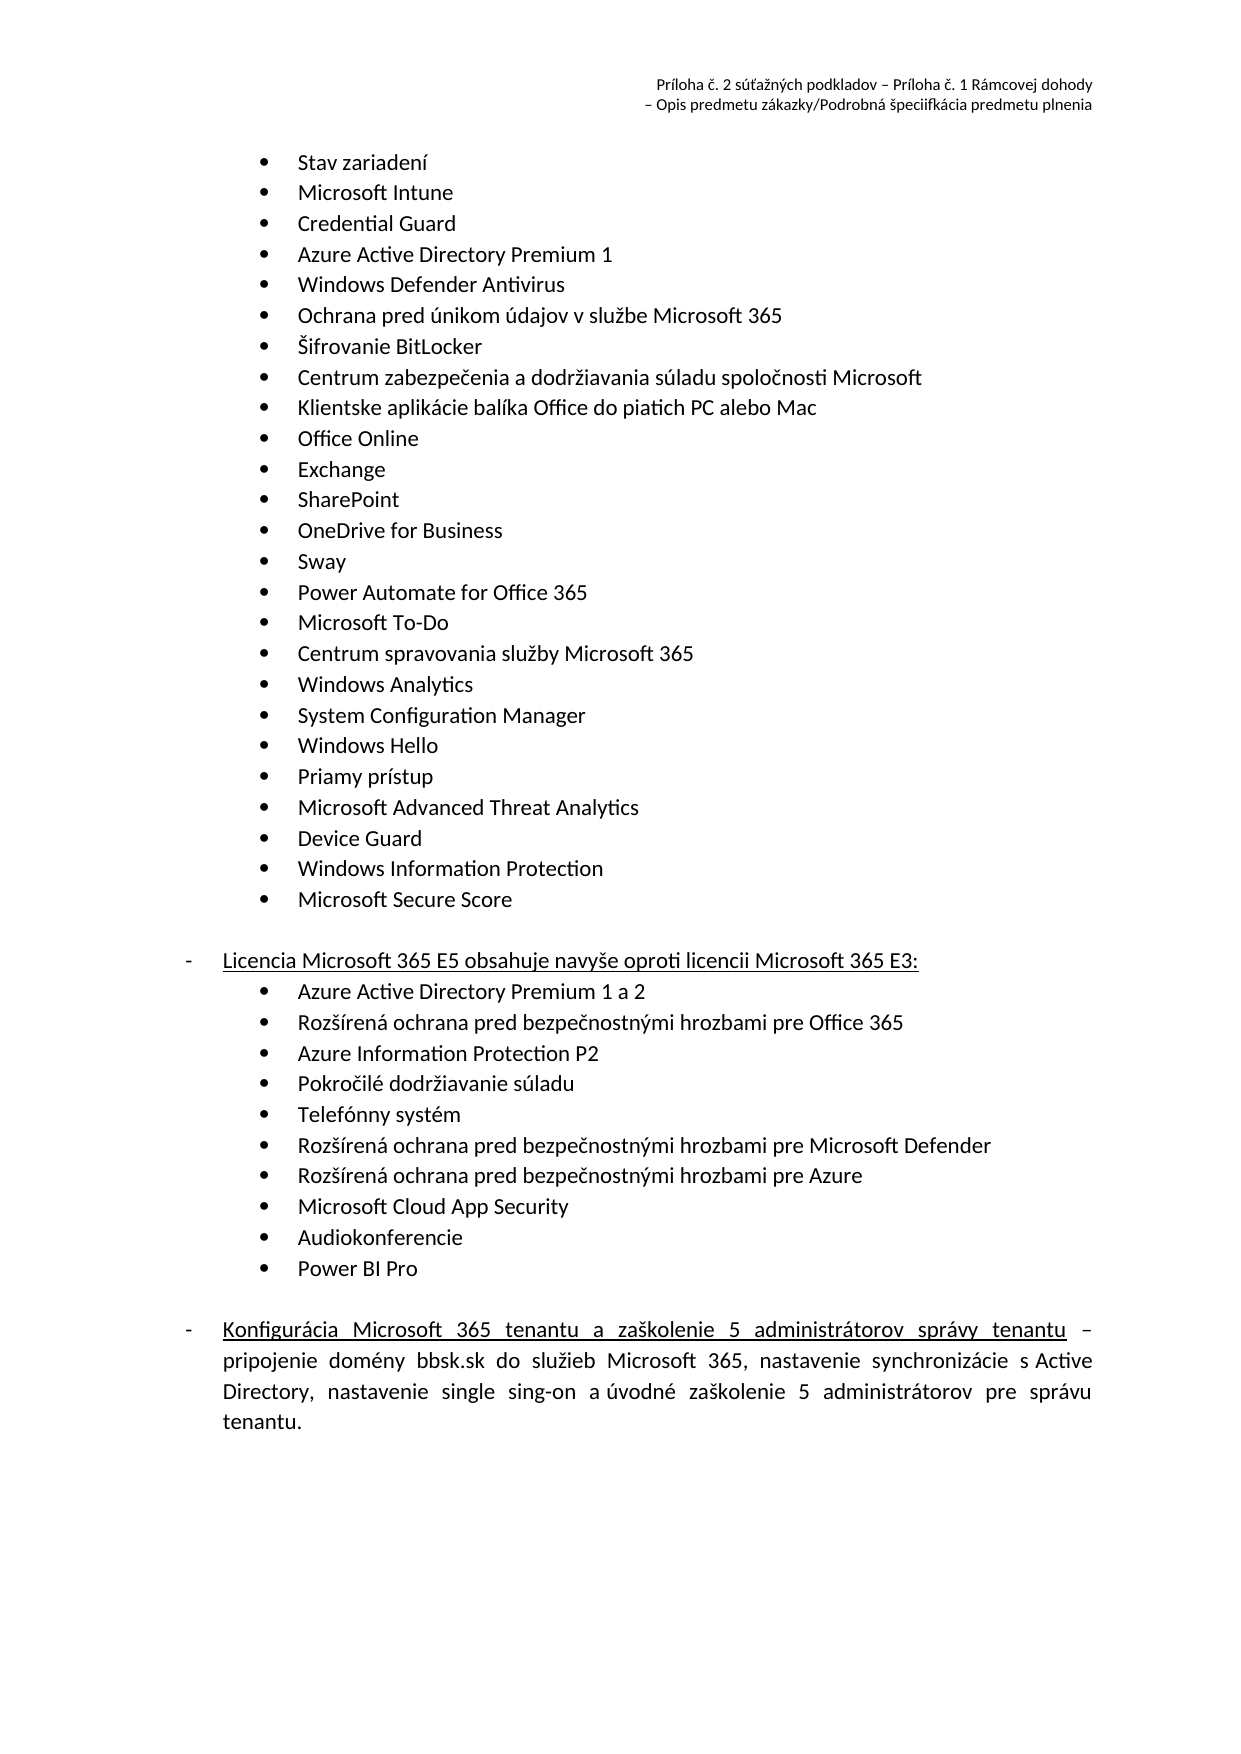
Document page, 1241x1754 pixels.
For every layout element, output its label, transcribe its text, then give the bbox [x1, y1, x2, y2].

list SharePoint [260, 486, 1093, 514]
list Stav zariadení [260, 148, 1093, 176]
list Microsoft Intune [260, 178, 1093, 206]
list Konfigurácia Microsoft 365 tenantu a zaškolenie 5 administrátorov správy tenantu – pripojenie domény bbsk.sk do služieb Microsoft 365, nastavenie synchronizácie s Active Directory, nastavenie single sing-on a úvodné zaškolenie 5 administrátorov pre správu tenantu. [185, 1315, 1093, 1436]
list Pokročilé dodržiavanie súladu [260, 1069, 1093, 1097]
list Telefónny systém [260, 1100, 1093, 1128]
list Audiokonferencie [260, 1223, 1093, 1251]
list Power Automate for Office 365 [260, 578, 1093, 606]
list Priamy prístup [260, 762, 1093, 790]
list Centrum zabezpečenia a dodržiavania súladu spoločnosti Microsoft [260, 363, 1093, 391]
list Windows Hello [260, 731, 1093, 759]
list Azure Information Protection P2 [260, 1039, 1093, 1067]
list Rozšírená ochrana pred bezpečnostnými hrozbami pre Office 365 [260, 1008, 1093, 1036]
list Licencia Microsoft 365 E5 obsahuje navyše oproti licencii Microsoft 365 E3: [185, 947, 1093, 974]
list Ochrana pred únikom údajov v službe Microsoft 365 [260, 301, 1093, 329]
list Exchange [260, 455, 1093, 483]
list System Configuration Manager [260, 701, 1093, 729]
list Windows Defender Antivirus [260, 271, 1093, 298]
list Power BI Pro [260, 1254, 1093, 1282]
list Windows Analytics [260, 670, 1093, 698]
list Centrum spravovania služby Microsoft 365 [260, 639, 1093, 667]
list Rozšírená ochrana pred bezpečnostnými hrozbami pre Azure [260, 1162, 1093, 1190]
list Azure Active Directory Premium 1 [260, 240, 1093, 268]
list Rozšírená ochrana pred bezpečnostnými hrozbami pre Microsoft Defender [260, 1131, 1093, 1159]
list Microsoft Secure Score [260, 885, 1093, 913]
list Sway [260, 547, 1093, 575]
list OneDrive for Business [260, 516, 1093, 544]
list Office Online [260, 424, 1093, 452]
list Šifrovanie BitLocker [260, 332, 1093, 360]
list Windows Information Protection [260, 854, 1093, 882]
list Microsoft To-Do [260, 608, 1093, 637]
list Device Guard [260, 824, 1093, 852]
list Klientske aplikácie balíka Office do piatich PC alebo Mac [260, 393, 1093, 421]
list Credential Guard [260, 209, 1093, 237]
list Microsoft Advanced Threat Analytics [260, 793, 1093, 821]
list Microsoft Cloud App Security [260, 1192, 1093, 1220]
list Azure Active Directory Premium 1 a 2 [260, 977, 1093, 1005]
